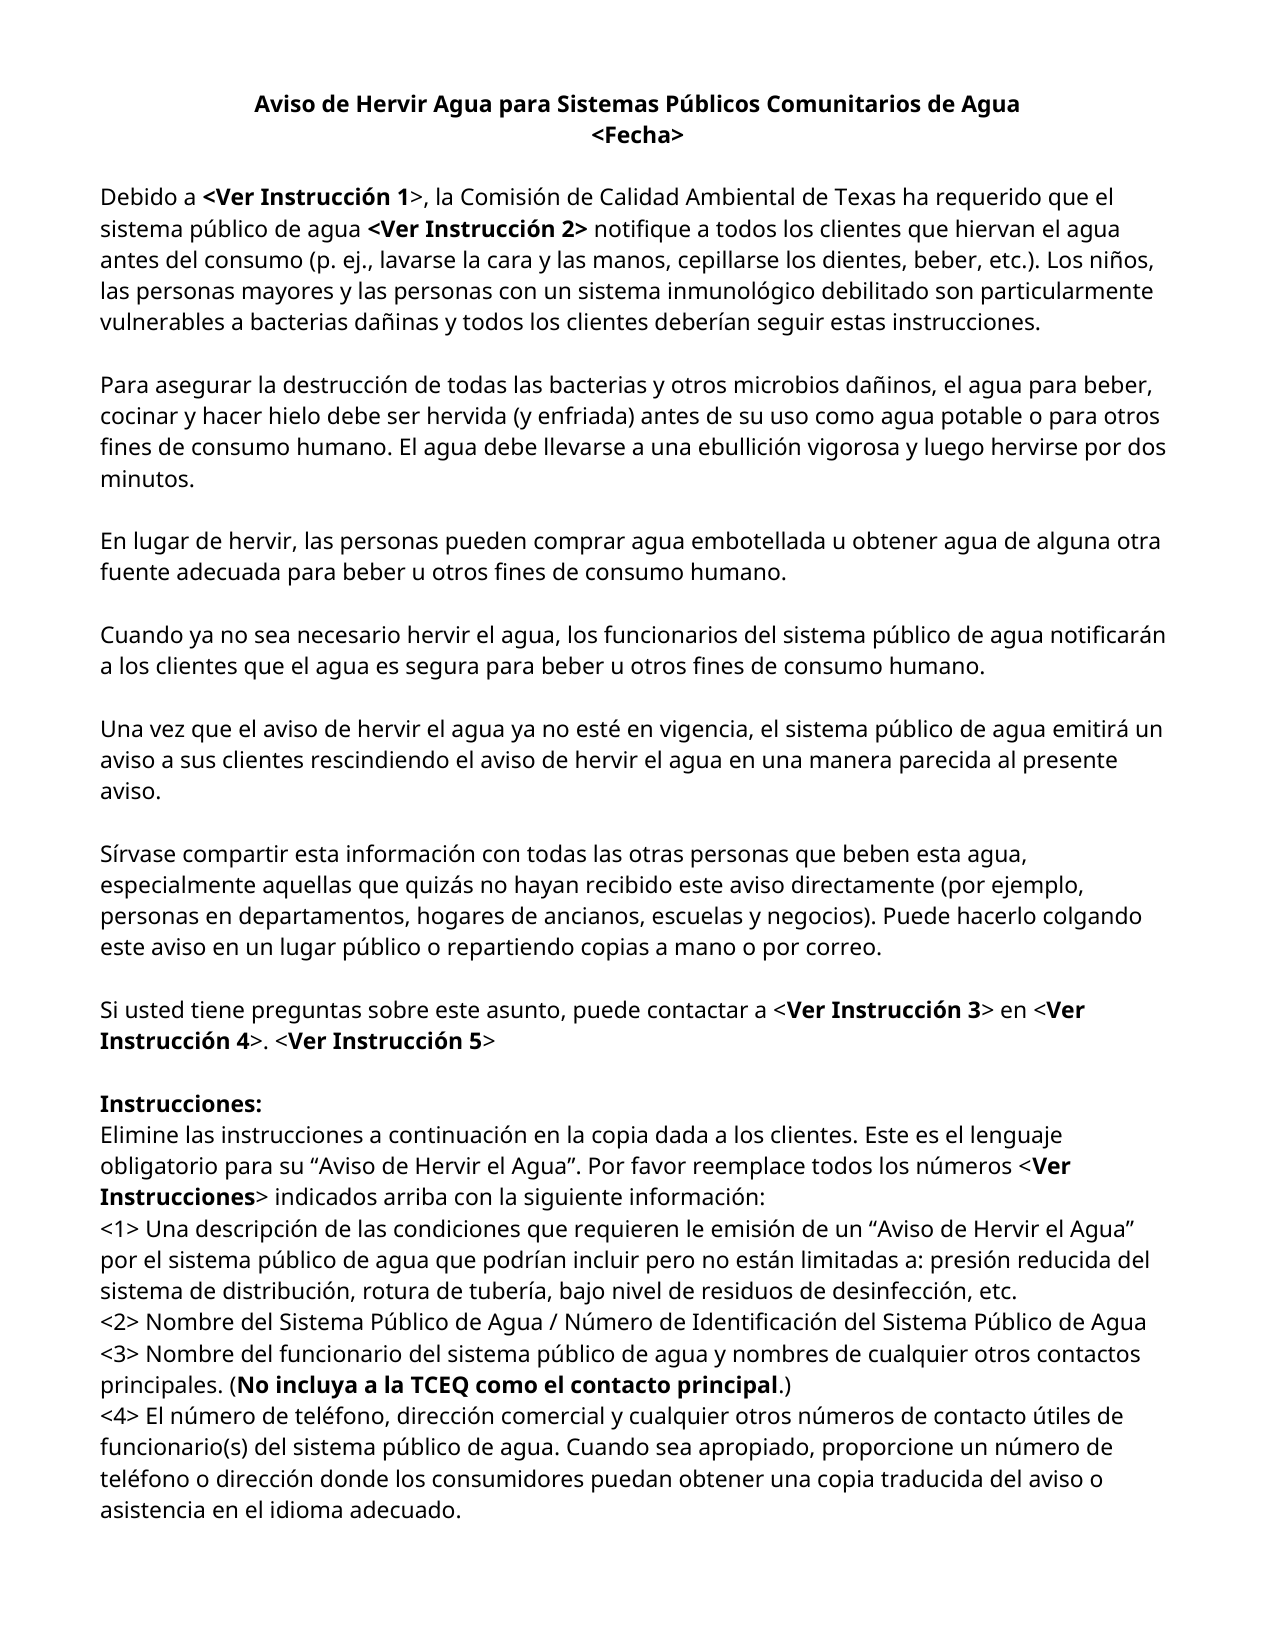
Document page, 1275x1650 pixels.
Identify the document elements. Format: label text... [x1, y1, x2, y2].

text Sírvase compartir esta información con todas las otras personas que beben esta agua, especialmente aquellas que quizás no hayan recibido este aviso directamente (por ejemplo, personas en departamentos, hogares de ancianos, escuelas y negocios). Puede hacerlo colgando este aviso en un lugar público o repartiendo copias a mano o por correo. [100, 837, 1175, 962]
text <4> El número de teléfono, dirección comercial y cualquier otros números de contacto útiles de funcionario(s) del sistema público de agua. Cuando sea apropiado, proporcione un número de teléfono o dirección donde los consumidores puedan obtener una copia traducida del aviso o asistencia en el idioma adecuado. [100, 1400, 1175, 1525]
text En lugar de hervir, las personas pueden comprar agua embotellada u obtener agua de alguna otra fuente adecuada para beber u otros fines de consumo humano. [100, 525, 1175, 587]
text <Fecha> [100, 119, 1175, 150]
text Para asegurar la destrucción de todas las bacterias y otros microbios dañinos, el agua para beber, cocinar y hacer hielo debe ser hervida (y enfriada) antes de su uso como agua potable o para otros fines de consumo humano. El agua debe llevarse a una ebullición vigorosa y luego hervirse por dos minutos. [100, 369, 1175, 494]
text Debido a <Ver Instrucción 1>, la Comisión de Calidad Ambiental de Texas ha requerido que el sistema público de agua <Ver Instrucción 2> notifique a todos los clientes que hiervan el agua antes del consumo (p. ej., lavarse la cara y las manos, cepillarse los dientes, beber, etc.). Los niños, las personas mayores y las personas con un sistema inmunológico debilitado son particularmente vulnerables a bacterias dañinas y todos los clientes deberían seguir estas instrucciones. [100, 181, 1175, 337]
text Elimine las instrucciones a continuación en la copia dada a los clientes. Este es el lenguaje obligatorio para su “Aviso de Hervir el Agua”. Por favor reemplace todos los números <Ver Instrucciones> indicados arriba con la siguiente información: [100, 1119, 1175, 1212]
text Cuando ya no sea necesario hervir el agua, los funcionarios del sistema público de agua notificarán a los clientes que el agua es segura para beber u otros fines de consumo humano. [100, 619, 1175, 681]
text <2> Nombre del Sistema Público de Agua / Número de Identificación del Sistema Público de Agua [100, 1306, 1175, 1337]
text Si usted tiene preguntas sobre este asunto, puede contactar a <Ver Instrucción 3> en <Ver Instrucción 4>. <Ver Instrucción 5> [100, 994, 1175, 1056]
text <3> Nombre del funcionario del sistema público de agua y nombres de cualquier otros contactos principales. (No incluya a la TCEQ como el contacto principal.) [100, 1337, 1175, 1400]
text Aviso de Hervir Agua para Sistemas Públicos Comunitarios de Agua [100, 87, 1175, 119]
text Instrucciones: [100, 1087, 1175, 1119]
text Una vez que el aviso de hervir el agua ya no esté en vigencia, el sistema público de agua emitirá un aviso a sus clientes rescindiendo el aviso de hervir el agua en una manera parecida al presente aviso. [100, 712, 1175, 806]
text <1> Una descripción de las condiciones que requieren le emisión de un “Aviso de Hervir el Agua” por el sistema público de agua que podrían incluir pero no están limitadas a: presión reducida del sistema de distribución, rotura de tubería, bajo nivel de residuos de desinfección, etc. [100, 1212, 1175, 1306]
